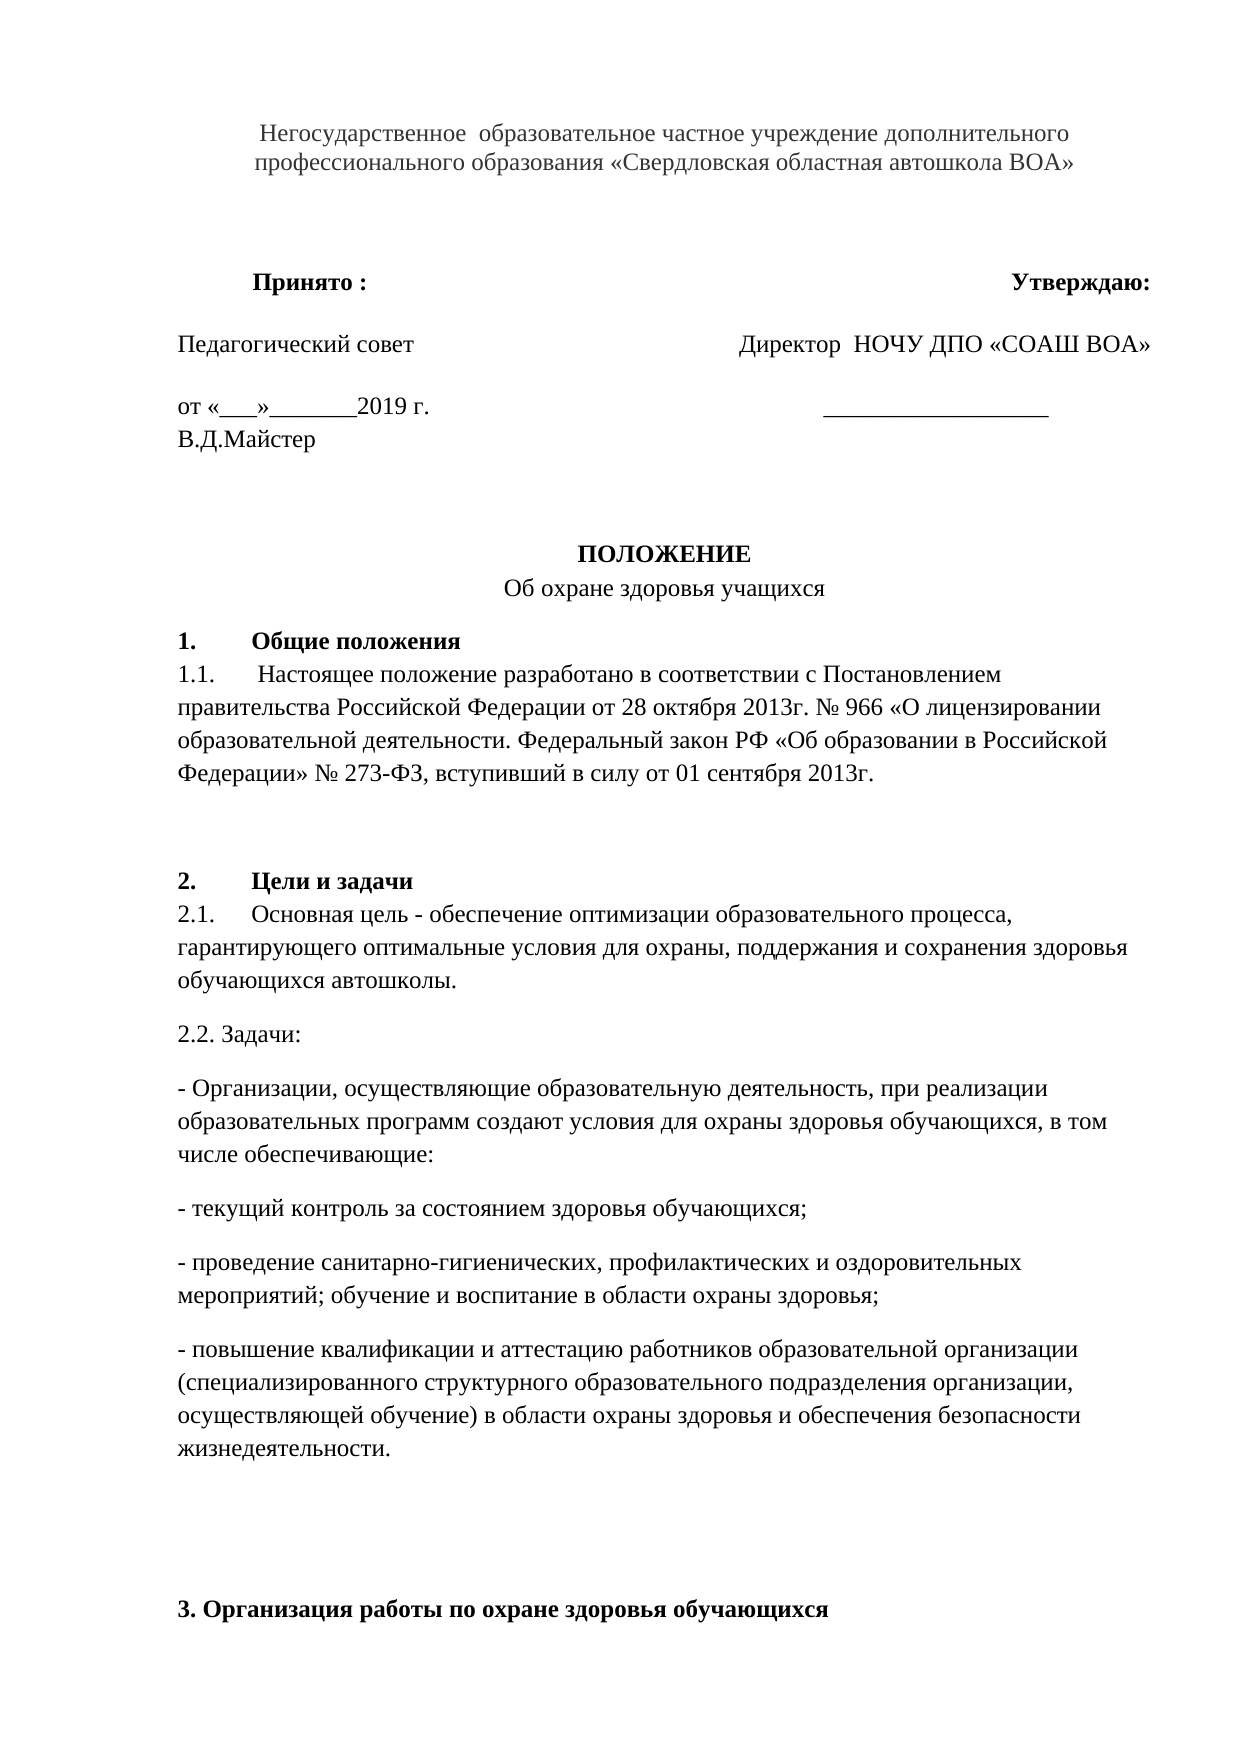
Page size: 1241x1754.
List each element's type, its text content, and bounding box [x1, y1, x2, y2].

text Педагогический совет Директор НОЧУ ДПО «СОАШ ВОА» [177, 329, 1152, 358]
list Настоящее положение разработано в соответствии с Постановлением правительства Российской Федерации от 28 октября 2013г. № 966 «О лицензировании образовательной деятельности. Федеральный закон РФ «Об образовании в Российской Федерации» № 273-ФЗ, вступивший в силу от 01 сентября 2013г. [177, 659, 1152, 787]
text Принято : Утверждаю: [177, 267, 1152, 296]
text - проведение санитарно-гигиенических, профилактических и оздоровительных мероприятий; обучение и воспитание в области охраны здоровья; [177, 1247, 1152, 1308]
list Общие положения [177, 626, 1152, 655]
text - Организации, осуществляющие образовательную деятельность, при реализации образовательных программ создают условия для охраны здоровья обучающихся, в том числе обеспечивающие: [177, 1073, 1152, 1168]
text от «___»_______2019 г. __________________ В.Д.Майстер [177, 391, 1152, 453]
text 3. Организация работы по охране здоровья обучающихся [177, 1594, 1152, 1623]
list Цели и задачи [177, 866, 1152, 895]
text Негосударственное образовательное частное учреждение дополнительного [177, 118, 1152, 147]
text - текущий контроль за состоянием здоровья обучающихся; [177, 1193, 1152, 1222]
text - повышение квалификации и аттестацию работников образовательной организации (специализированного структурного образовательного подразделения организации, осуществляющей обучение) в области охраны здоровья и обеспечения безопасности жизнедеятельности. [177, 1334, 1152, 1461]
text 2.2. Задачи: [177, 1019, 1152, 1048]
text ПОЛОЖЕНИЕ Об охране здоровья учащихся [177, 539, 1152, 601]
list Основная цель - обеспечение оптимизации образовательного процесса, гарантирующего оптимальные условия для охраны, поддержания и сохранения здоровья обучающихся автошколы. [177, 899, 1152, 994]
text профессионального образования «Свердловская областная автошкола ВОА» [177, 147, 1152, 176]
